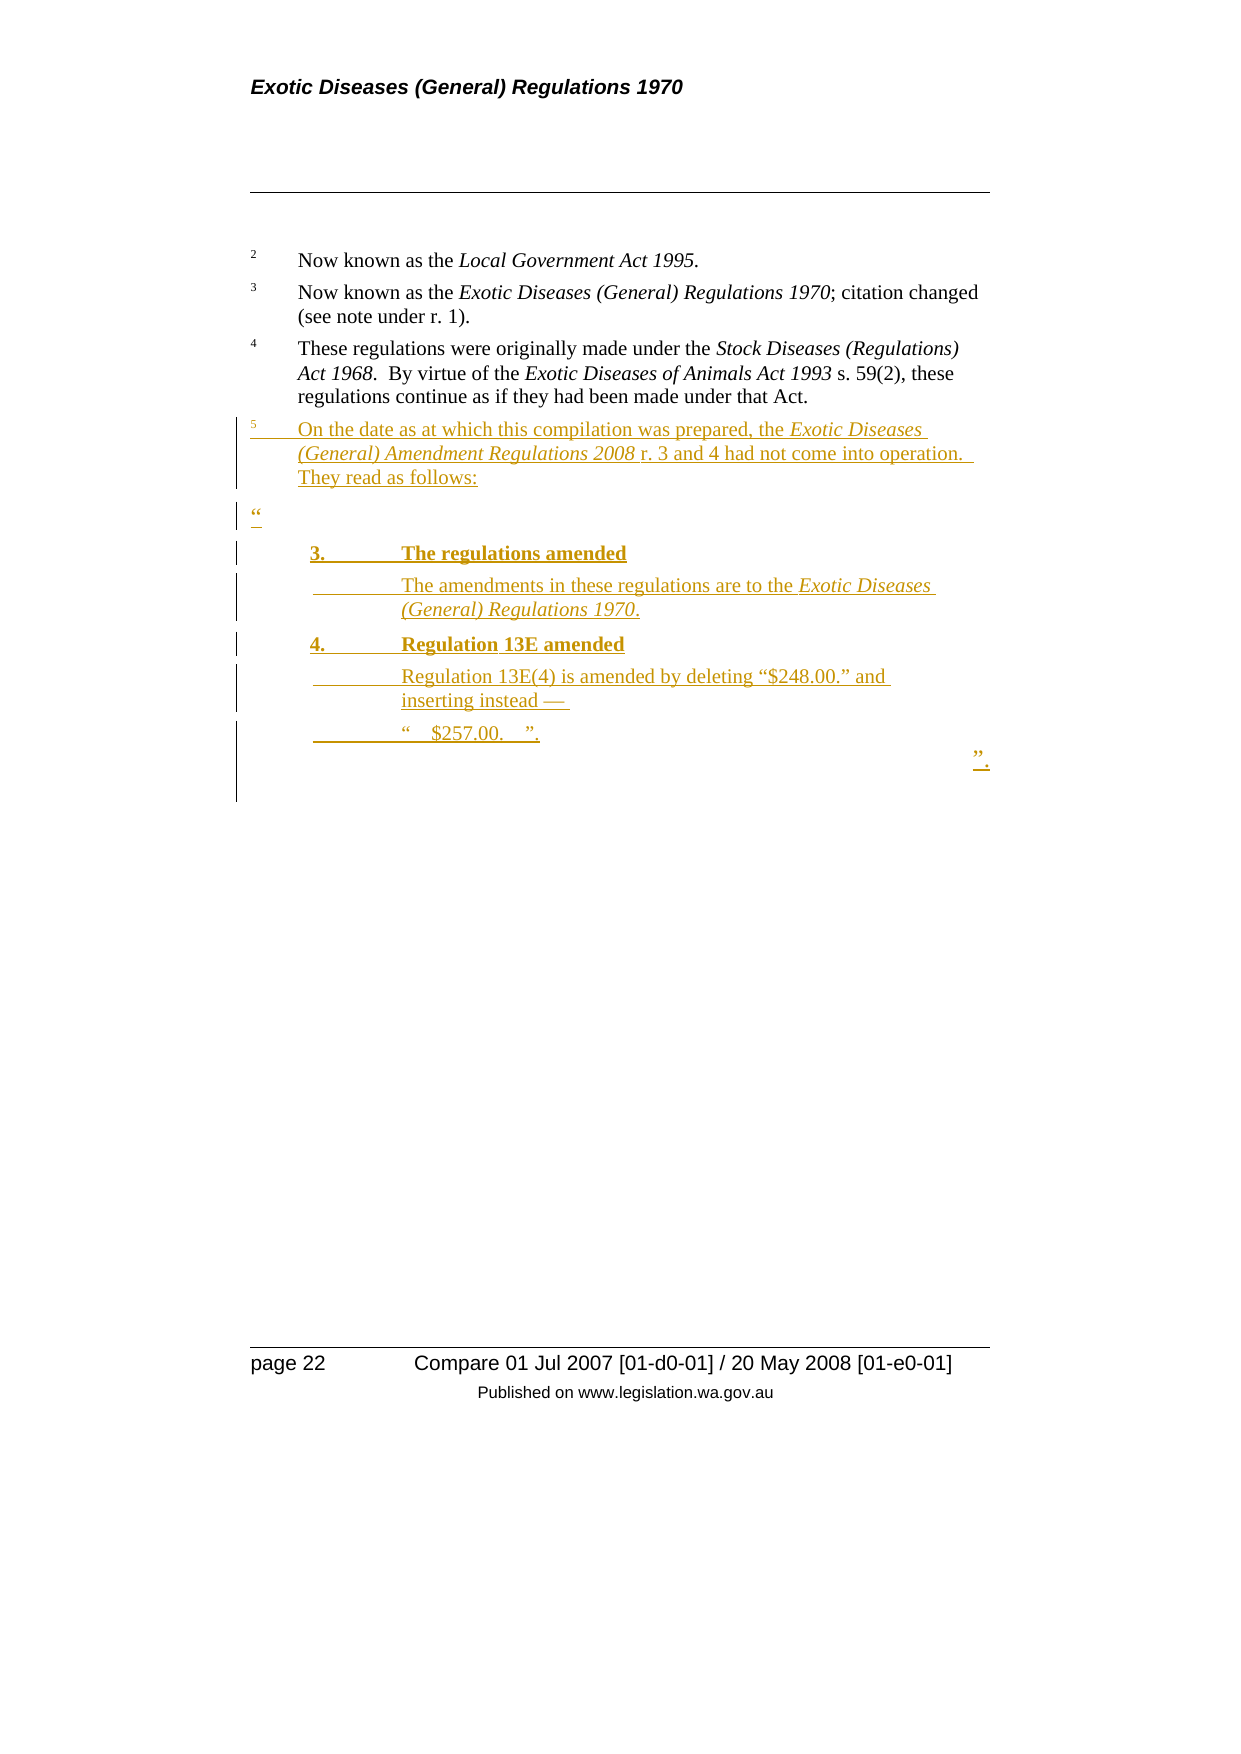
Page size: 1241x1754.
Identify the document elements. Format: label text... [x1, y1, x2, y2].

text 2 Now known as the Local Government Act 1995. [250, 247, 990, 272]
text 3 Now known as the Exotic Diseases (General) Regulations 1970; citation changed (see note under r. 1). [250, 280, 990, 328]
text 4 These regulations were originally made under the Stock Diseases (Regulations) Act 1968. By virtue of the Exotic Diseases of Animals Act 1993 s. 59(2), these regulations continue as if they had been made under that Act. [250, 336, 990, 408]
